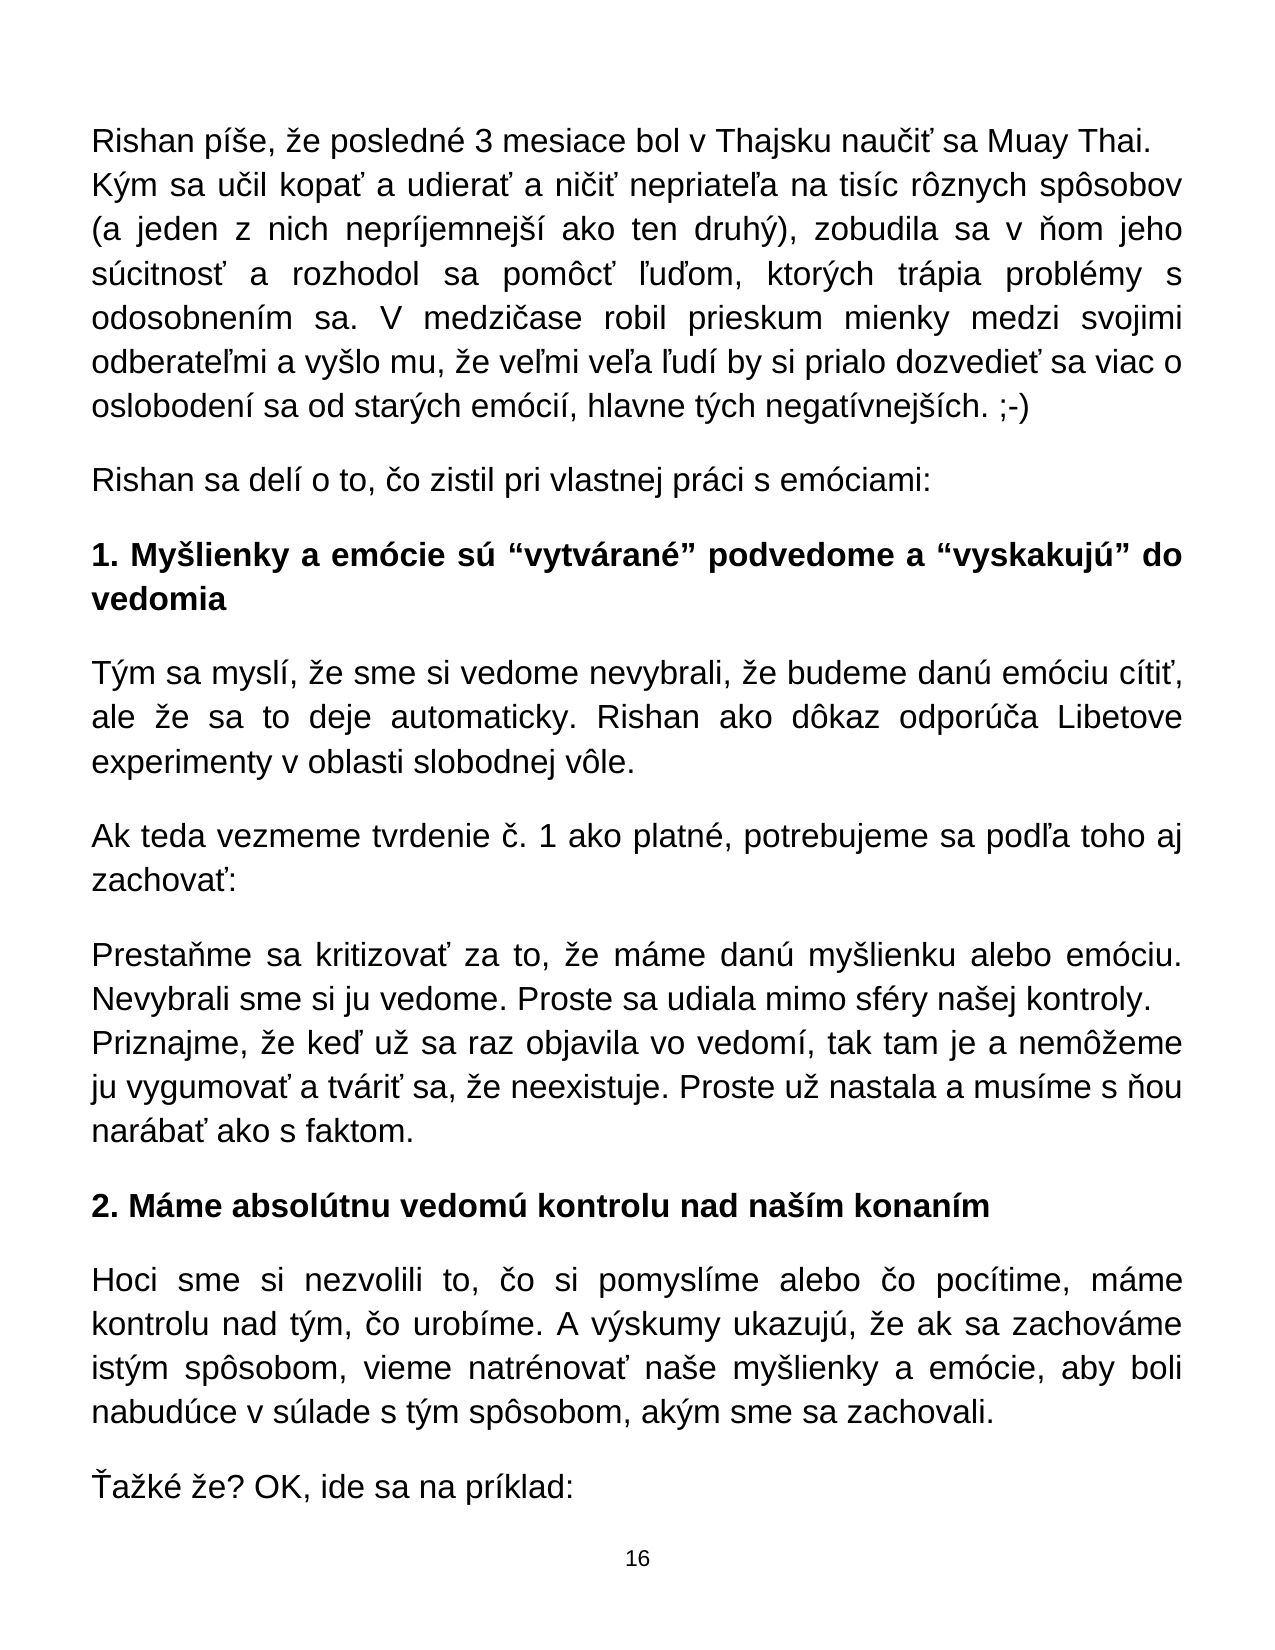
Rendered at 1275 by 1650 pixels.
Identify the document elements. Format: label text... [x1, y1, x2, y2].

text Hoci sme si nezvolili to, čo si pomyslíme alebo čo pocítime, máme kontrolu nad tým, čo urobíme. A výskumy ukazujú, že ak sa zachováme istým spôsobom, vieme natrénovať naše myšlienky a emócie, aby boli nabudúce v súlade s tým spôsobom, akým sme sa zachovali. [91, 1260, 1184, 1431]
text Rishan píše, že posledné 3 mesiace bol v Thajsku naučiť sa Muay Thai. [91, 121, 1184, 159]
text Priznajme, že keď už sa raz objavila vo vedomí, tak tam je a nemôžeme ju vygumovať a tváriť sa, že neexistuje. Proste už nastala a musíme s ňou narábať ako s faktom. [91, 1023, 1184, 1150]
text 1. Myšlienky a emócie sú “vytvárané” podvedome a “vyskakujú” do vedomia [91, 535, 1184, 617]
text Ťažké že? OK, ide sa na príklad: [91, 1467, 1184, 1505]
text Prestaňme sa kritizovať za to, že máme danú myšlienku alebo emóciu. Nevybrali sme si ju vedome. Proste sa udiala mimo sféry našej kontroly. [91, 935, 1184, 1017]
text Tým sa myslí, že sme si vedome nevybrali, že budeme danú emóciu cítiť, ale že sa to deje automaticky. Rishan ako dôkaz odporúča Libetove experimenty v oblasti slobodnej vôle. [91, 653, 1184, 780]
text 2. Máme absolútnu vedomú kontrolu nad naším konaním [91, 1186, 1184, 1224]
text Ak teda vezmeme tvrdenie č. 1 ako platné, potrebujeme sa podľa toho aj zachovať: [91, 816, 1184, 899]
text Rishan sa delí o to, čo zistil pri vlastnej práci s emóciami: [91, 461, 1184, 499]
text Kým sa učil kopať a udierať a ničiť nepriateľa na tisíc rôznych spôsobov (a jeden z nich nepríjemnejší ako ten druhý), zobudila sa v ňom jeho súcitnosť a rozhodol sa pomôcť ľuďom, ktorých trápia problémy s odosobnením sa. V medzičase robil prieskum mienky medzi svojimi odberateľmi a vyšlo mu, že veľmi veľa ľudí by si prialo dozvedieť sa viac o oslobodení sa od starých emócií, hlavne tých negatívnejších. ;-) [91, 165, 1184, 424]
